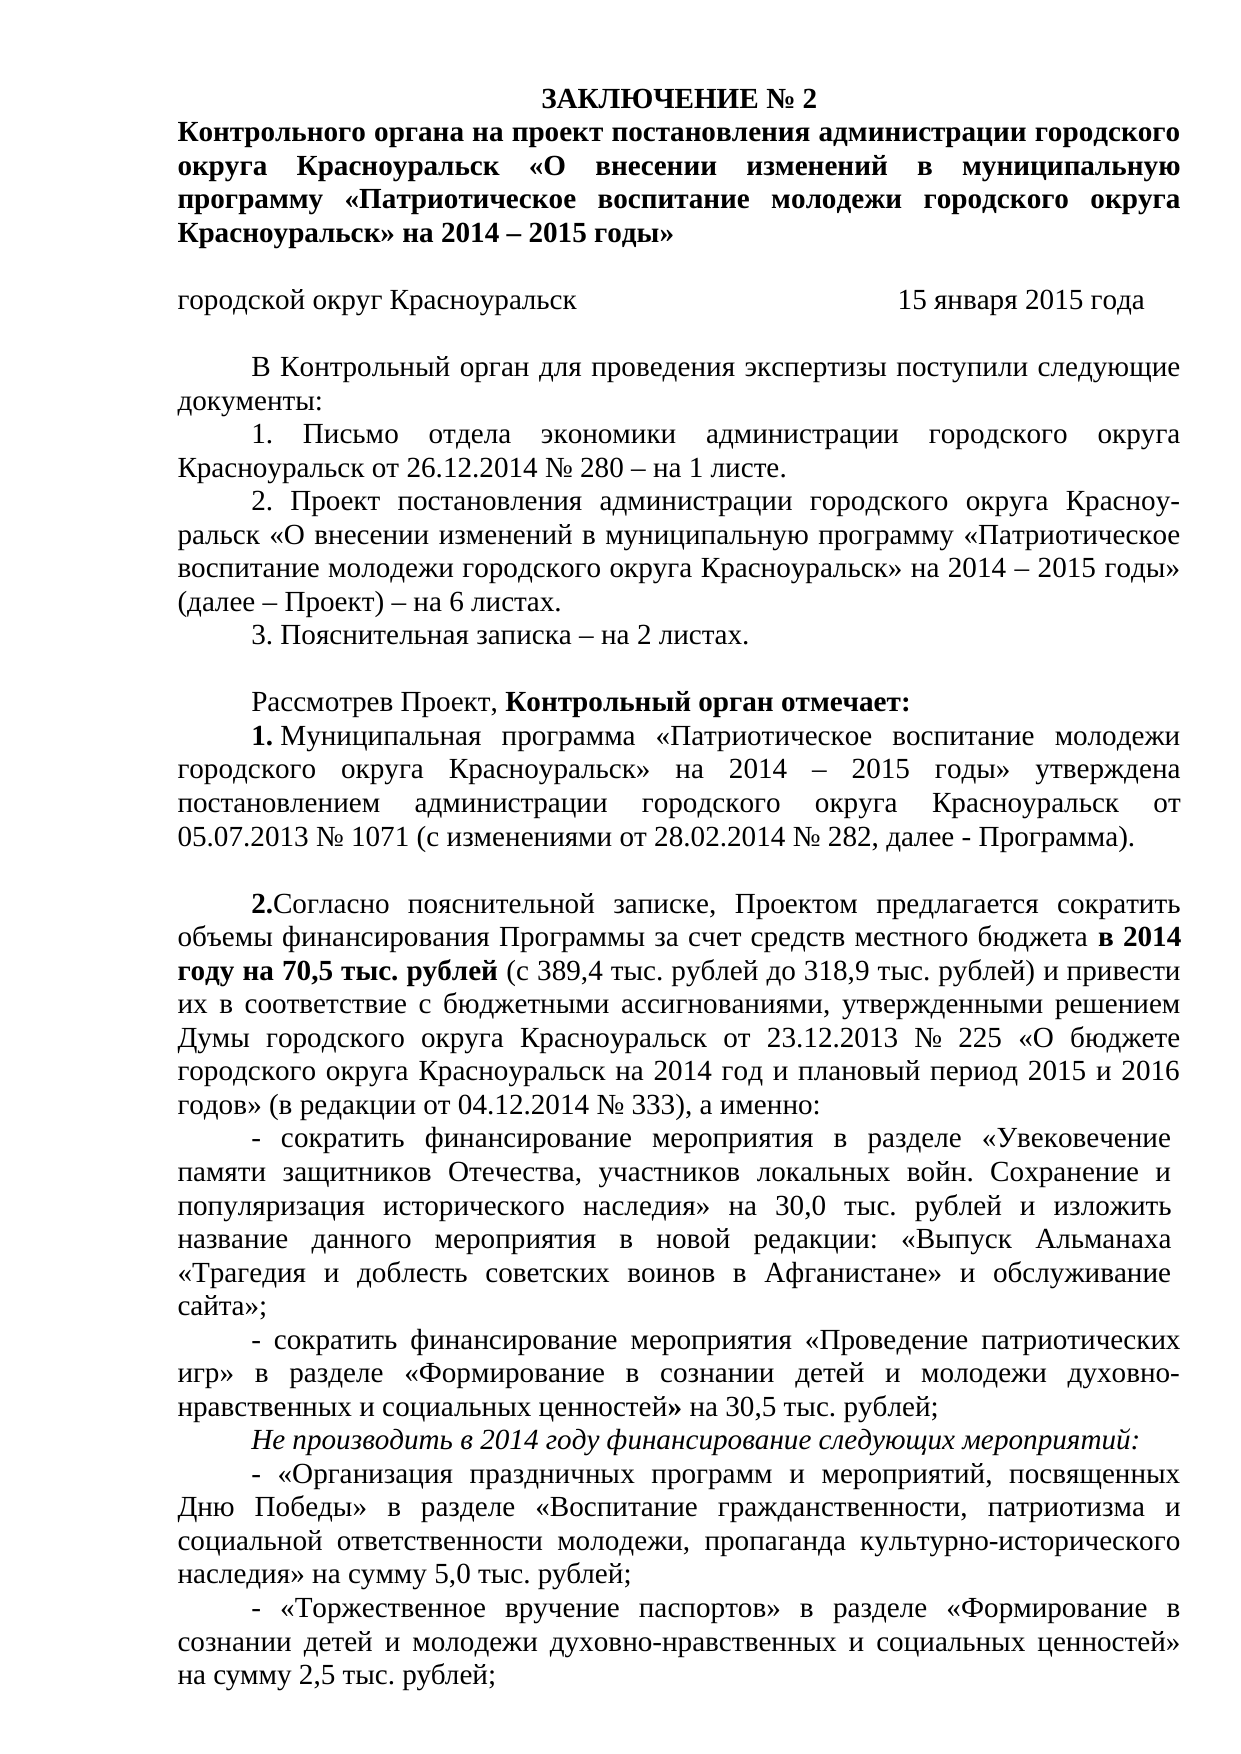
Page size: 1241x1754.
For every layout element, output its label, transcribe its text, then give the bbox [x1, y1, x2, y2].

text Рассмотрев Проект, Контрольный орган отмечает: [177, 684, 1181, 718]
text Контрольного органа на проект постановления администрации городского округа Красноуральск «О внесении изменений в муниципальную программу «Патриотическое воспитание молодежи городского округа Красноуральск» на 2014 – 2015 годы» [177, 114, 1181, 248]
text - сократить финансирование мероприятия в разделе «Увековечение памяти защитников Отечества, участников локальных войн. Сохранение и популяризация исторического наследия» на 30,0 тыс. рублей и изложить название данного мероприятия в новой редакции: «Выпуск Альманаха «Трагедия и доблесть советских воинов в Афганистане» и обслуживание сайта»; [177, 1121, 1172, 1322]
text 2. Проект постановления администрации городского округа Красноу-ральск «О внесении изменений в муниципальную программу «Патриотическое воспитание молодежи городского округа Красноуральск» на 2014 – 2015 годы» (далее – Проект) – на 6 листах. [177, 483, 1181, 617]
text Не производить в 2014 году финансирование следующих мероприятий: [177, 1422, 1181, 1456]
list Муниципальная программа «Патриотическое воспитание молодежи городского округа Красноуральск» на 2014 – 2015 годы» утверждена постановлением администрации городского округа Красноуральск от 05.07.2013 № 1071 (с изменениями от 28.02.2014 № 282, далее - Программа). [177, 718, 1181, 852]
text ЗАКЛЮЧЕНИЕ № 2 [177, 81, 1181, 114]
text 1. Письмо отдела экономики администрации городского округа Красноуральск от 26.12.2014 № 280 – на 1 листе. [177, 416, 1181, 483]
text - «Торжественное вручение паспортов» в разделе «Формирование в сознании детей и молодежи духовно-нравственных и социальных ценностей» на сумму 2,5 тыс. рублей; [177, 1590, 1181, 1691]
text городской округ Красноуральск 15 января 2015 года [177, 282, 1181, 316]
text 2.Согласно пояснительной записке, Проектом предлагается сократить объемы финансирования Программы за счет средств местного бюджета в 2014 году на 70,5 тыс. рублей (с 389,4 тыс. рублей до 318,9 тыс. рублей) и привести их в соответствие с бюджетными ассигнованиями, утвержденными решением Думы городского округа Красноуральск от 23.12.2013 № 225 «О бюджете городского округа Красноуральск на 2014 год и плановый период 2015 и 2016 годов» (в редакции от 04.12.2014 № 333), а именно: [177, 886, 1181, 1121]
text - сократить финансирование мероприятия «Проведение патриотических игр» в разделе «Формирование в сознании детей и молодежи духовно-нравственных и социальных ценностей» на 30,5 тыс. рублей; [177, 1322, 1181, 1422]
text - «Организация праздничных программ и мероприятий, посвященных Дню Победы» в разделе «Воспитание гражданственности, патриотизма и социальной ответственности молодежи, пропаганда культурно-исторического наследия» на сумму 5,0 тыс. рублей; [177, 1456, 1181, 1590]
text В Контрольный орган для проведения экспертизы поступили следующие документы: [177, 349, 1181, 416]
text 3. Пояснительная записка – на 2 листах. [177, 617, 1181, 651]
